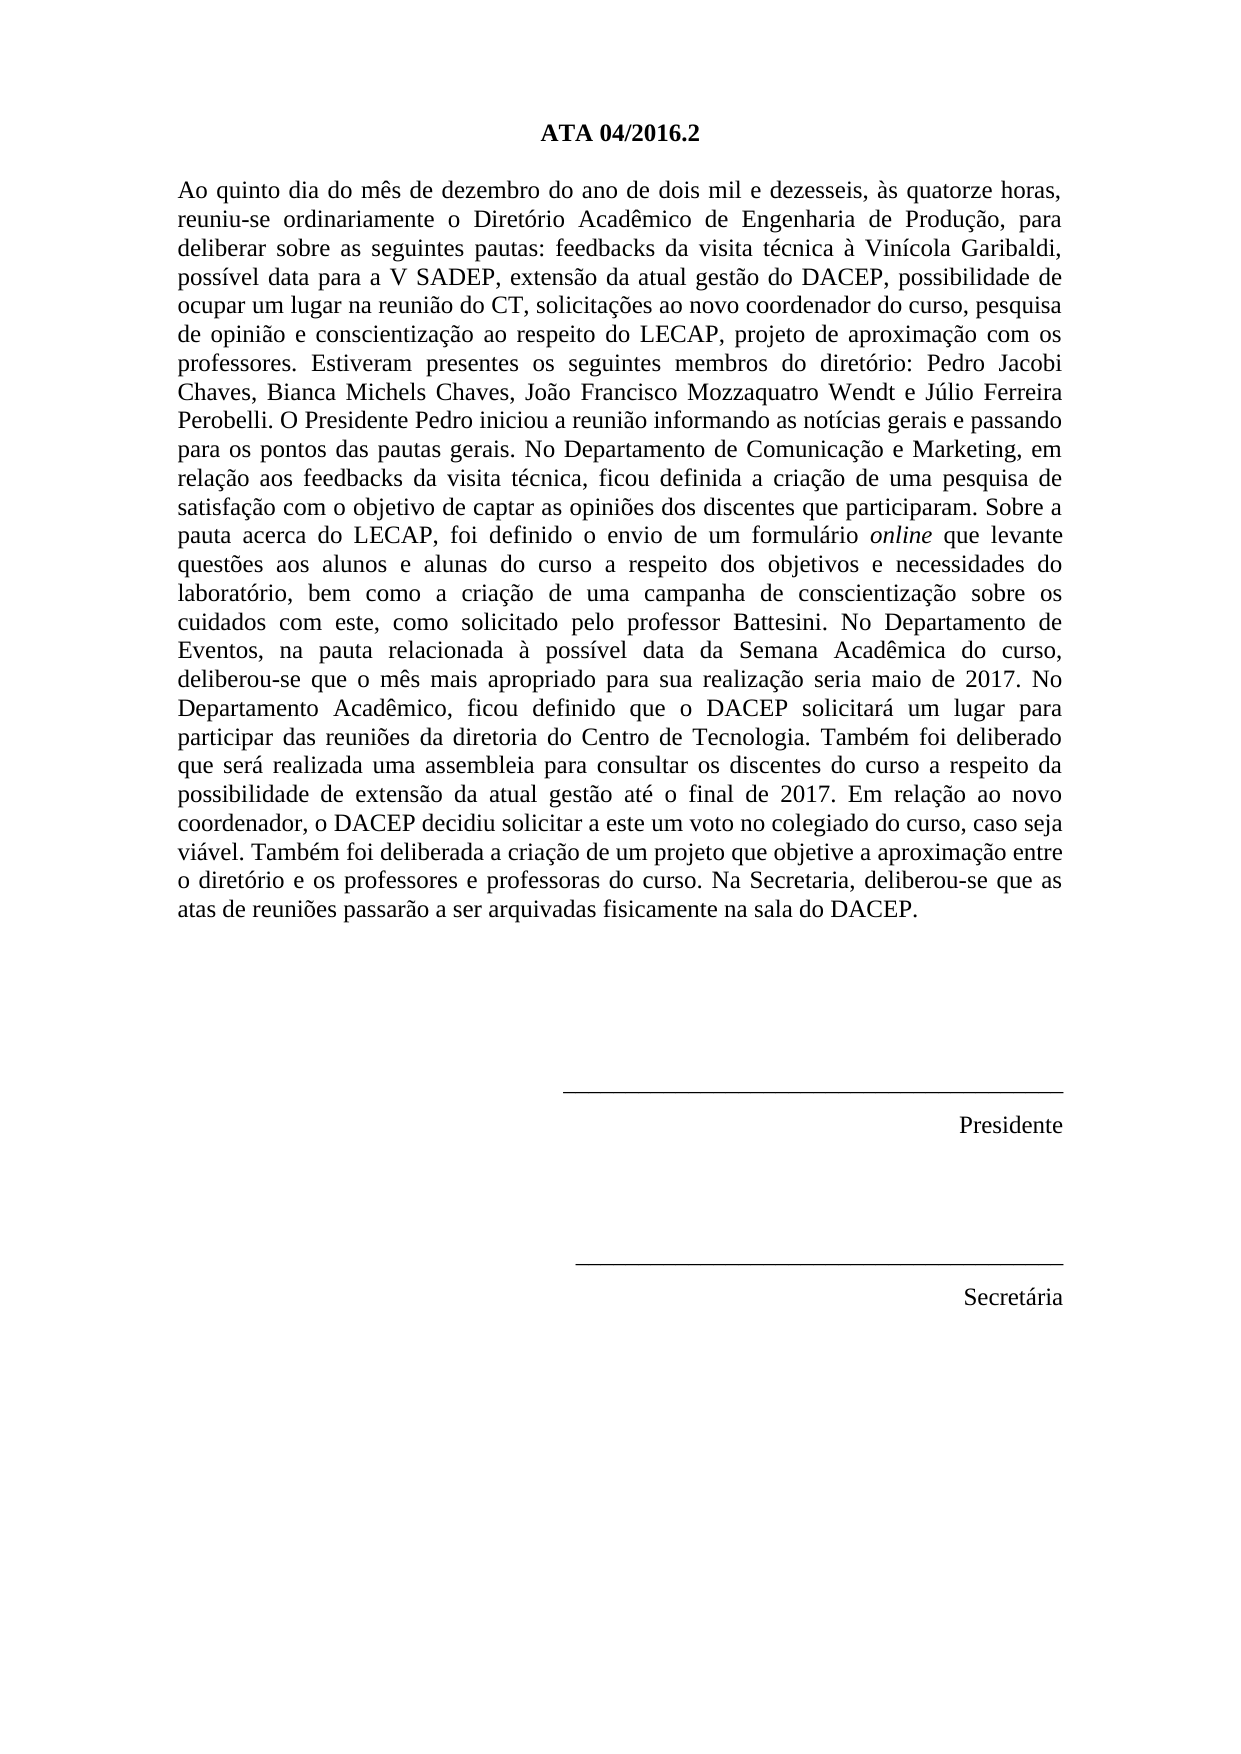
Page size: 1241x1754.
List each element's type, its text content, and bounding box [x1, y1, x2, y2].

text ATA 04/2016.2 [177, 118, 1063, 147]
text _______________________________________ Secretária [177, 1239, 1063, 1311]
text ________________________________________ Presidente [177, 1067, 1063, 1139]
text Ao quinto dia do mês de dezembro do ano de dois mil e dezesseis, às quatorze horas, reuniu-se ordinariamente o Diretório Acadêmico de Engenharia de Produção, para deliberar sobre as seguintes pautas: feedbacks da visita técnica à Vinícola Garibaldi, possível data para a V SADEP, extensão da atual gestão do DACEP, possibilidade de ocupar um lugar na reunião do CT, solicitações ao novo coordenador do curso, pesquisa de opinião e conscientização ao respeito do LECAP, projeto de aproximação com os professores. Estiveram presentes os seguintes membros do diretório: Pedro Jacobi Chaves, Bianca Michels Chaves, João Francisco Mozzaquatro Wendt e Júlio Ferreira Perobelli. O Presidente Pedro iniciou a reunião informando as notícias gerais e passando para os pontos das pautas gerais. No Departamento de Comunicação e Marketing, em relação aos feedbacks da visita técnica, ficou definida a criação de uma pesquisa de satisfação com o objetivo de captar as opiniões dos discentes que participaram. Sobre a pauta acerca do LECAP, foi definido o envio de um formulário online que levante questões aos alunos e alunas do curso a respeito dos objetivos e necessidades do laboratório, bem como a criação de uma campanha de conscientização sobre os cuidados com este, como solicitado pelo professor Battesini. No Departamento de Eventos, na pauta relacionada à possível data da Semana Acadêmica do curso, deliberou-se que o mês mais apropriado para sua realização seria maio de 2017. No Departamento Acadêmico, ficou definido que o DACEP solicitará um lugar para participar das reuniões da diretoria do Centro de Tecnologia. Também foi deliberado que será realizada uma assembleia para consultar os discentes do curso a respeito da possibilidade de extensão da atual gestão até o final de 2017. Em relação ao novo coordenador, o DACEP decidiu solicitar a este um voto no colegiado do curso, caso seja viável. Também foi deliberada a criação de um projeto que objetive a aproximação entre o diretório e os professores e professoras do curso. Na Secretaria, deliberou-se que as atas de reuniões passarão a ser arquivadas fisicamente na sala do DACEP. [177, 176, 1063, 923]
